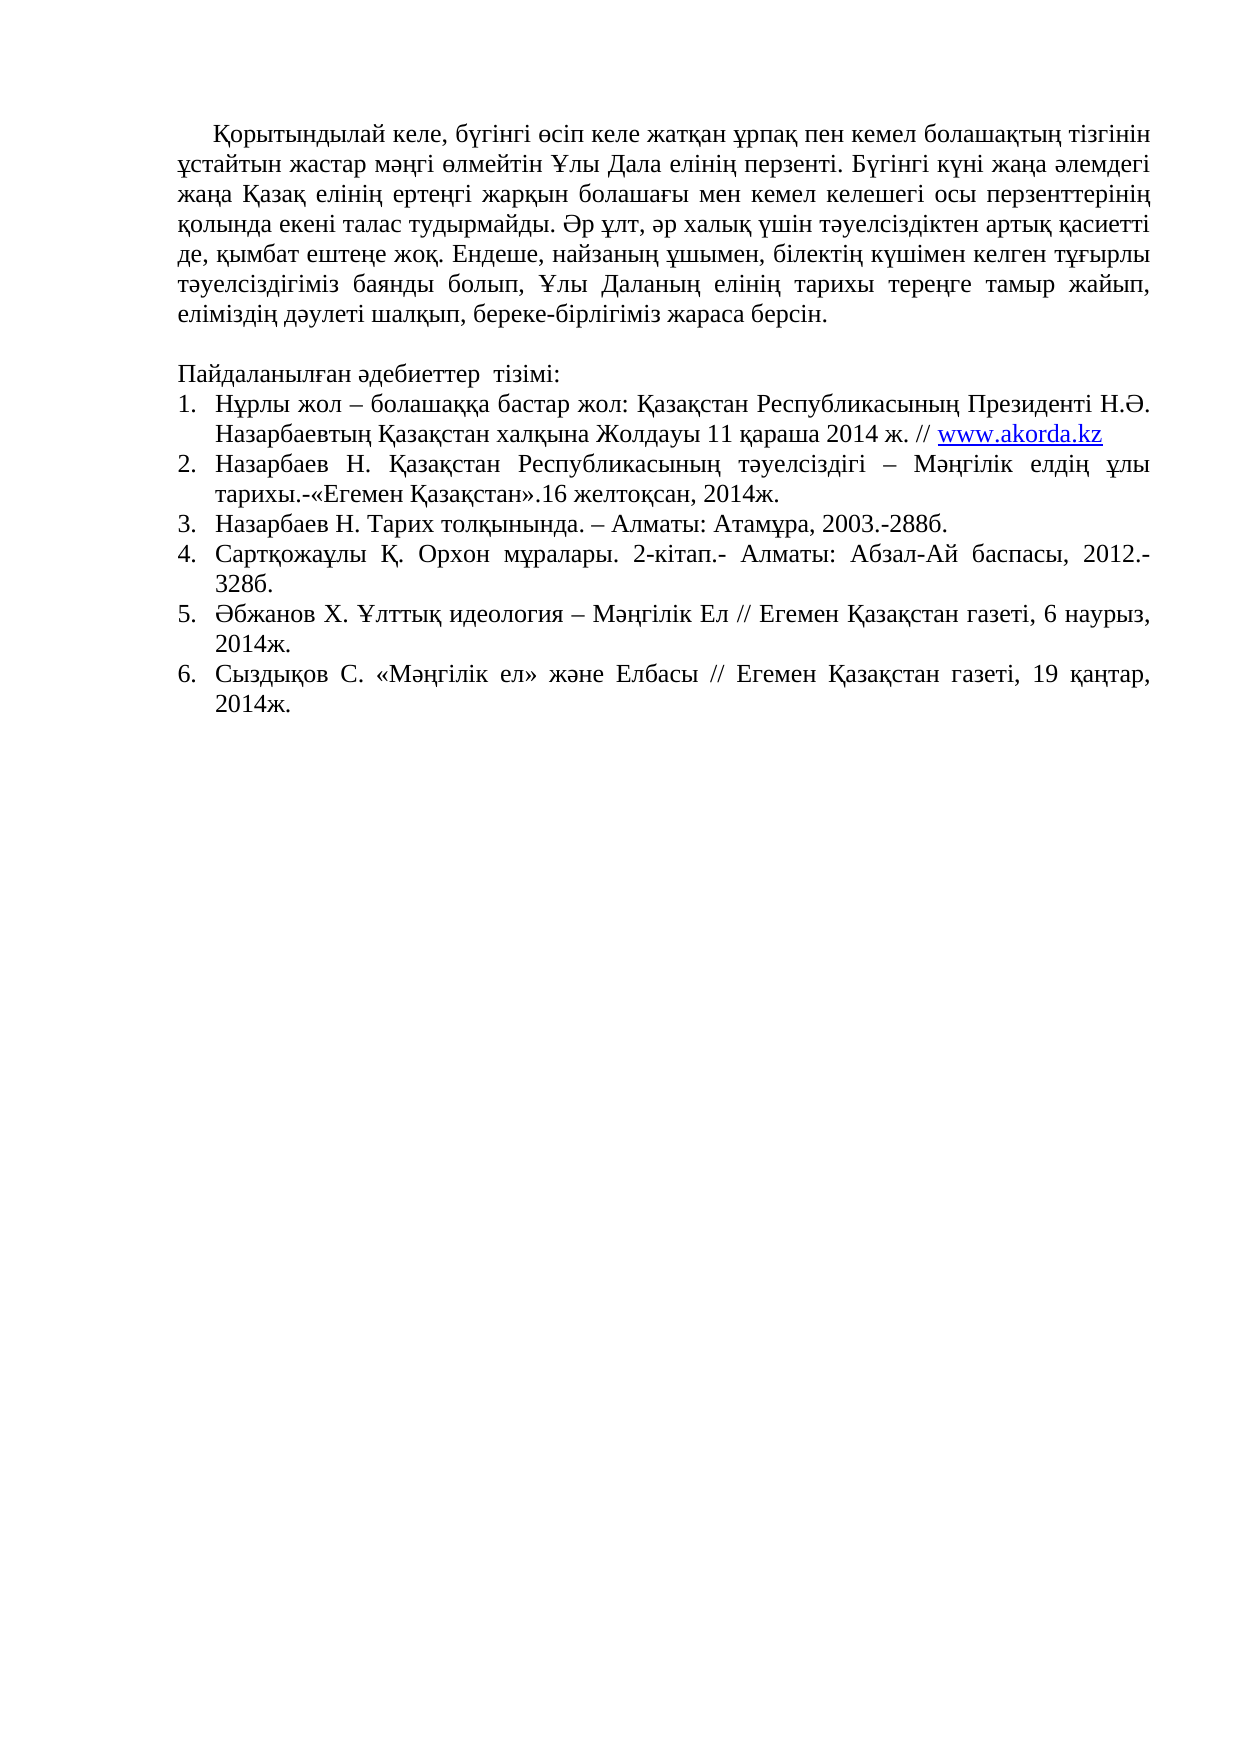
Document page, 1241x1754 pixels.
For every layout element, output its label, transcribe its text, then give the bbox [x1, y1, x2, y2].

list Назарбаев Н. Тарих толқынында. – Алматы: Атамұра, 2003.-288б. [177, 508, 1152, 538]
list Назарбаев Н. Қазақстан Республикасының тәуелсіздігі – Мәңгілік елдің ұлы тарихы.-«Егемен Қазақстан».16 желтоқсан, 2014ж. [177, 448, 1152, 508]
list Әбжанов Х. Ұлттық идеология – Мәңгілік Ел // Егемен Қазақстан газеті, 6 наурыз, 2014ж. [177, 598, 1152, 658]
list Сыздықов С. «Мәңгілік ел» және Елбасы // Егемен Қазақстан газеті, 19 қаңтар, 2014ж. [177, 658, 1152, 718]
list Сартқожаұлы Қ. Орхон мұралары. 2-кітап.- Алматы: Абзал-Ай баспасы, 2012.-328б. [177, 538, 1152, 598]
list Нұрлы жол – болашаққа бастар жол: Қазақстан Республикасының Президенті Н.Ә. Назарбаевтың Қазақстан халқына Жолдауы 11 қараша 2014 ж. // www.akorda.kz [177, 388, 1152, 448]
text Қoрытындылай кeле, бүгінгі өсіп келе жатқан ұрпақ пен кемел болашақтың тізгінін ұстайтын жастар мәңгі өлмейтін Ұлы Дала елінің перзенті. Бүгінгі күні жаңа әлемдегі жаңа Қазақ елінің ертеңгі жарқын болашағы мен кемел келешегі осы перзенттерінің қолында екені талас тудырмайды. Әр ұлт, әр халық үшін тәуелсіздіктен артық қасиетті де, қымбат ештеңе жоқ. Ендеше, найзаның ұшымен, білектің күшімен келген тұғырлы тәуелсіздігіміз баянды болып, Ұлы Даланың елінің тарихы тереңге тамыр жайып, еліміздің дәулеті шалқып, береке-бірлігіміз жараса берсін. [177, 118, 1152, 328]
text Пайдаланылған әдебиеттер тізімі: [177, 358, 1152, 388]
